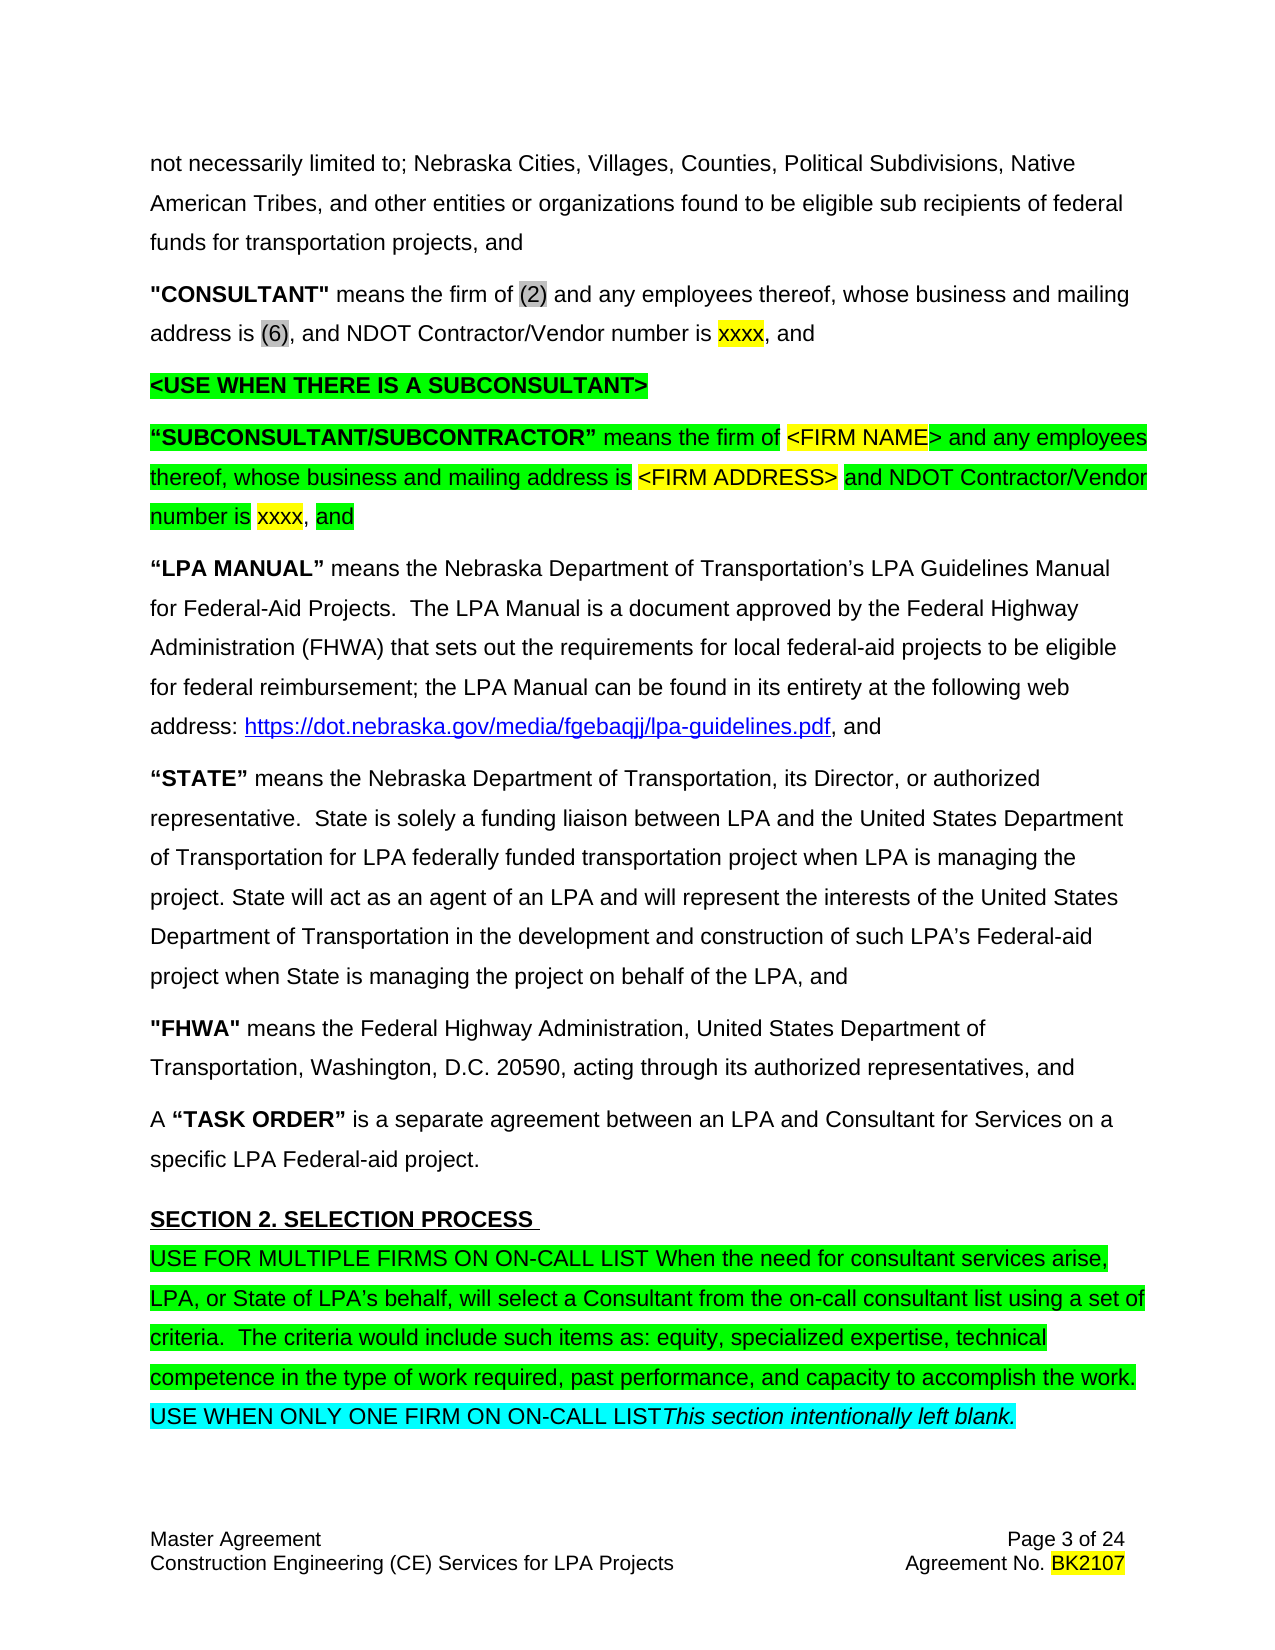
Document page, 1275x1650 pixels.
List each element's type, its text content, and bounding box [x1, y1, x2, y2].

text “STATE” means the Nebraska Department of Transportation, its Director, or authorized representative. State is solely a funding liaison between LPA and the United States Department of Transportation for LPA federally funded transportation project when LPA is managing the project. State will act as an agent of an LPA and will represent the interests of the United States Department of Transportation in the development and construction of such LPA’s Federal-aid project when State is managing the project on behalf of the LPA, and [150, 765, 1125, 989]
text "CONSULTANT" means the firm of (2) and any employees thereof, whose business and mailing address is (6), and NDOT Contractor/Vendor number is xxxx, and [150, 281, 1153, 347]
text USE FOR MULTIPLE FIRMS ON ON-CALL LIST When the need for consultant services arise, LPA, or State of LPA’s behalf, will select a Consultant from the on-call consultant list using a set of criteria. The criteria would include such items as: equity, specialized expertise, technical competence in the type of work required, past performance, and capacity to accomplish the work. USE WHEN ONLY ONE FIRM ON ON-CALL LISTThis section intentionally left blank. [150, 1245, 1153, 1429]
text “LPA MANUAL” means the Nebraska Department of Transportation’s LPA Guidelines Manual for Federal-Aid Projects. The LPA Manual is a document approved by the Federal Highway Administration (FHWA) that sets out the requirements for local federal-aid projects to be eligible for federal reimbursement; the LPA Manual can be found in its entirety at the following web address: https://dot.nebraska.gov/media/fgebaqjj/lpa-guidelines.pdf, and [150, 555, 1125, 739]
text “SUBCONSULTANT/SUBCONTRACTOR” means the firm of <FIRM NAME> and any employees thereof, whose business and mailing address is <FIRM ADDRESS> and NDOT Contractor/Vendor number is xxxx, and [150, 424, 1153, 530]
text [150, 150, 1125, 255]
text <USE WHEN THERE IS A SUBCONSULTANT> [150, 372, 1125, 399]
text "FHWA" means the Federal Highway Administration, United States Department of Transportation, Washington, D.C. 20590, acting through its authorized representatives, and [150, 1014, 1125, 1080]
text SECTION 2. SELECTION PROCESS [150, 1206, 1125, 1232]
text A “TASK ORDER” is a separate agreement between an LPA and Consultant for Services on a specific LPA Federal-aid project. [150, 1106, 1125, 1172]
